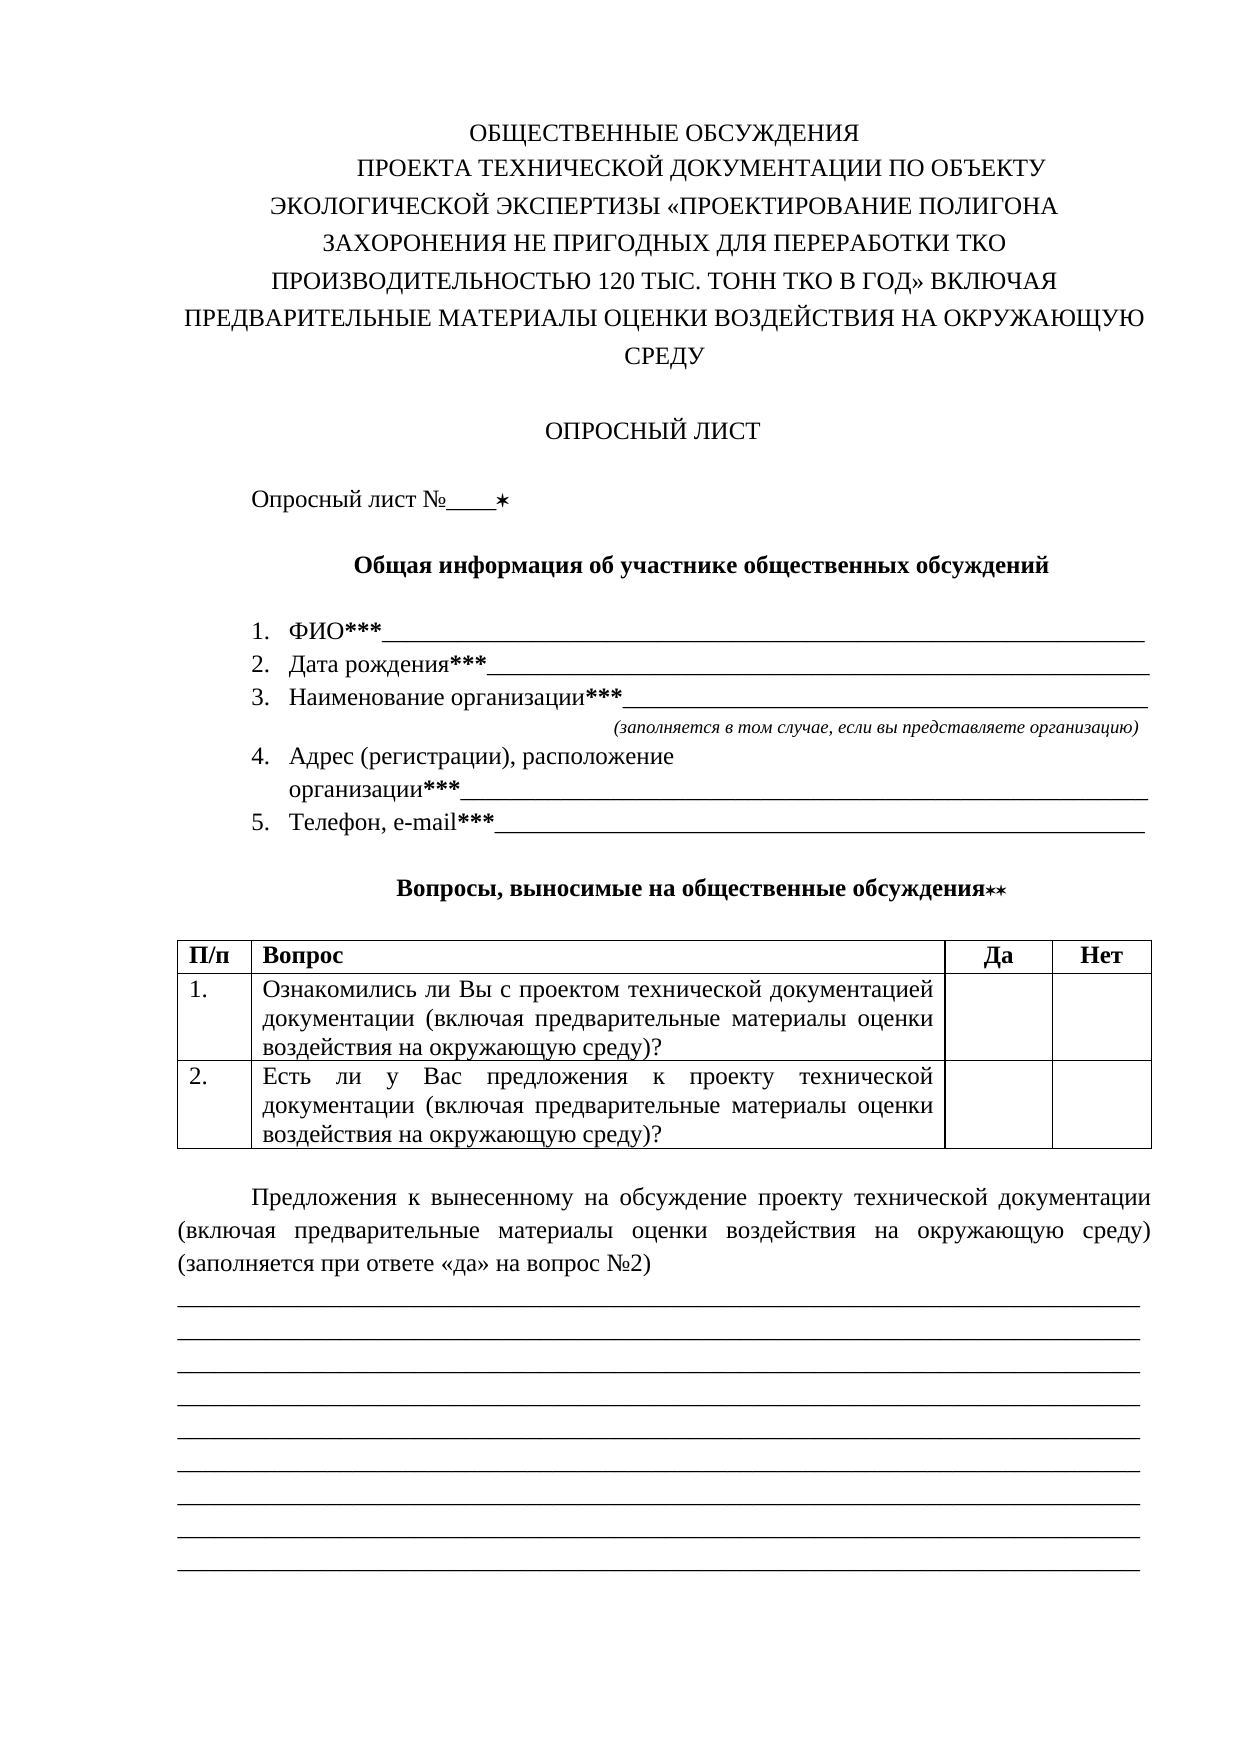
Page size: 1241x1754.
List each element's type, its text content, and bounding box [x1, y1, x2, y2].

text Опросный лист №____ [177, 484, 1152, 513]
table_cell Ознакомились ли Вы с проектом технической документацией документации (включая предварительные материалы оценки воздействия на окружающую среду)? [252, 974, 944, 1060]
list Адрес (регистрации), расположение организации***_______________________________________________________ [251, 741, 1152, 803]
table_cell Есть ли у Вас предложения к проекту технической документации (включая предварительные материалы оценки воздействия на окружающую среду)? [252, 1061, 944, 1148]
text ПРОЕКТА ТЕХНИЧЕСКОЙ ДОКУМЕНТАЦИИ ПО ОБЪЕКТУ ЭКОЛОГИЧЕСКОЙ ЭКСПЕРТИЗЫ «ПРОЕКТИРОВАНИЕ ПОЛИГОНА ЗАХОРОНЕНИЯ НЕ ПРИГОДНЫХ ДЛЯ ПЕРЕРАБОТКИ ТКО ПРОИЗВОДИТЕЛЬНОСТЬЮ 120 ТЫС. ТОНН ТКО В ГОД» ВКЛЮЧАЯ ПРЕДВАРИТЕЛЬНЫЕ МАТЕРИАЛЫ ОЦЕНКИ ВОЗДЕЙСТВИЯ НА ОКРУЖАЮЩУЮ СРЕДУ [177, 147, 1152, 372]
table_cell [1053, 974, 1151, 1060]
list Телефон, e-mail***____________________________________________________ [251, 807, 1152, 836]
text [177, 1281, 1152, 1574]
table_header П/п [178, 941, 251, 973]
table_cell [1053, 1061, 1151, 1148]
list Наименование организации***__________________________________________ [251, 682, 1152, 711]
table_cell 2. [178, 1061, 251, 1148]
text ОБЩЕСТВЕННЫЕ ОБСУЖДЕНИЯ [177, 118, 1152, 147]
text Предложения к вынесенному на обсуждение проекту технической документации (включая предварительные материалы оценки воздействия на окружающую среду) (заполняется при ответе «да» на вопрос №2) [177, 1182, 1152, 1277]
table_header Нет [1053, 941, 1151, 973]
table_cell [946, 1061, 1052, 1148]
list ФИО***_____________________________________________________________ [251, 616, 1152, 645]
table_header Вопрос [252, 941, 944, 973]
text Вопросы, выносимые на общественные обсуждения [177, 873, 1152, 902]
list Дата рождения***_____________________________________________________ [251, 649, 1152, 678]
text ОПРОСНЫЙ ЛИСТ [177, 409, 1152, 447]
table_header Да [946, 941, 1052, 973]
list (заполняется в том случае, если вы представляете организацию) [288, 716, 1152, 737]
table_cell 1. [178, 974, 251, 1060]
table_cell [946, 974, 1052, 1060]
text Общая информация об участнике общественных обсуждений [177, 550, 1152, 579]
